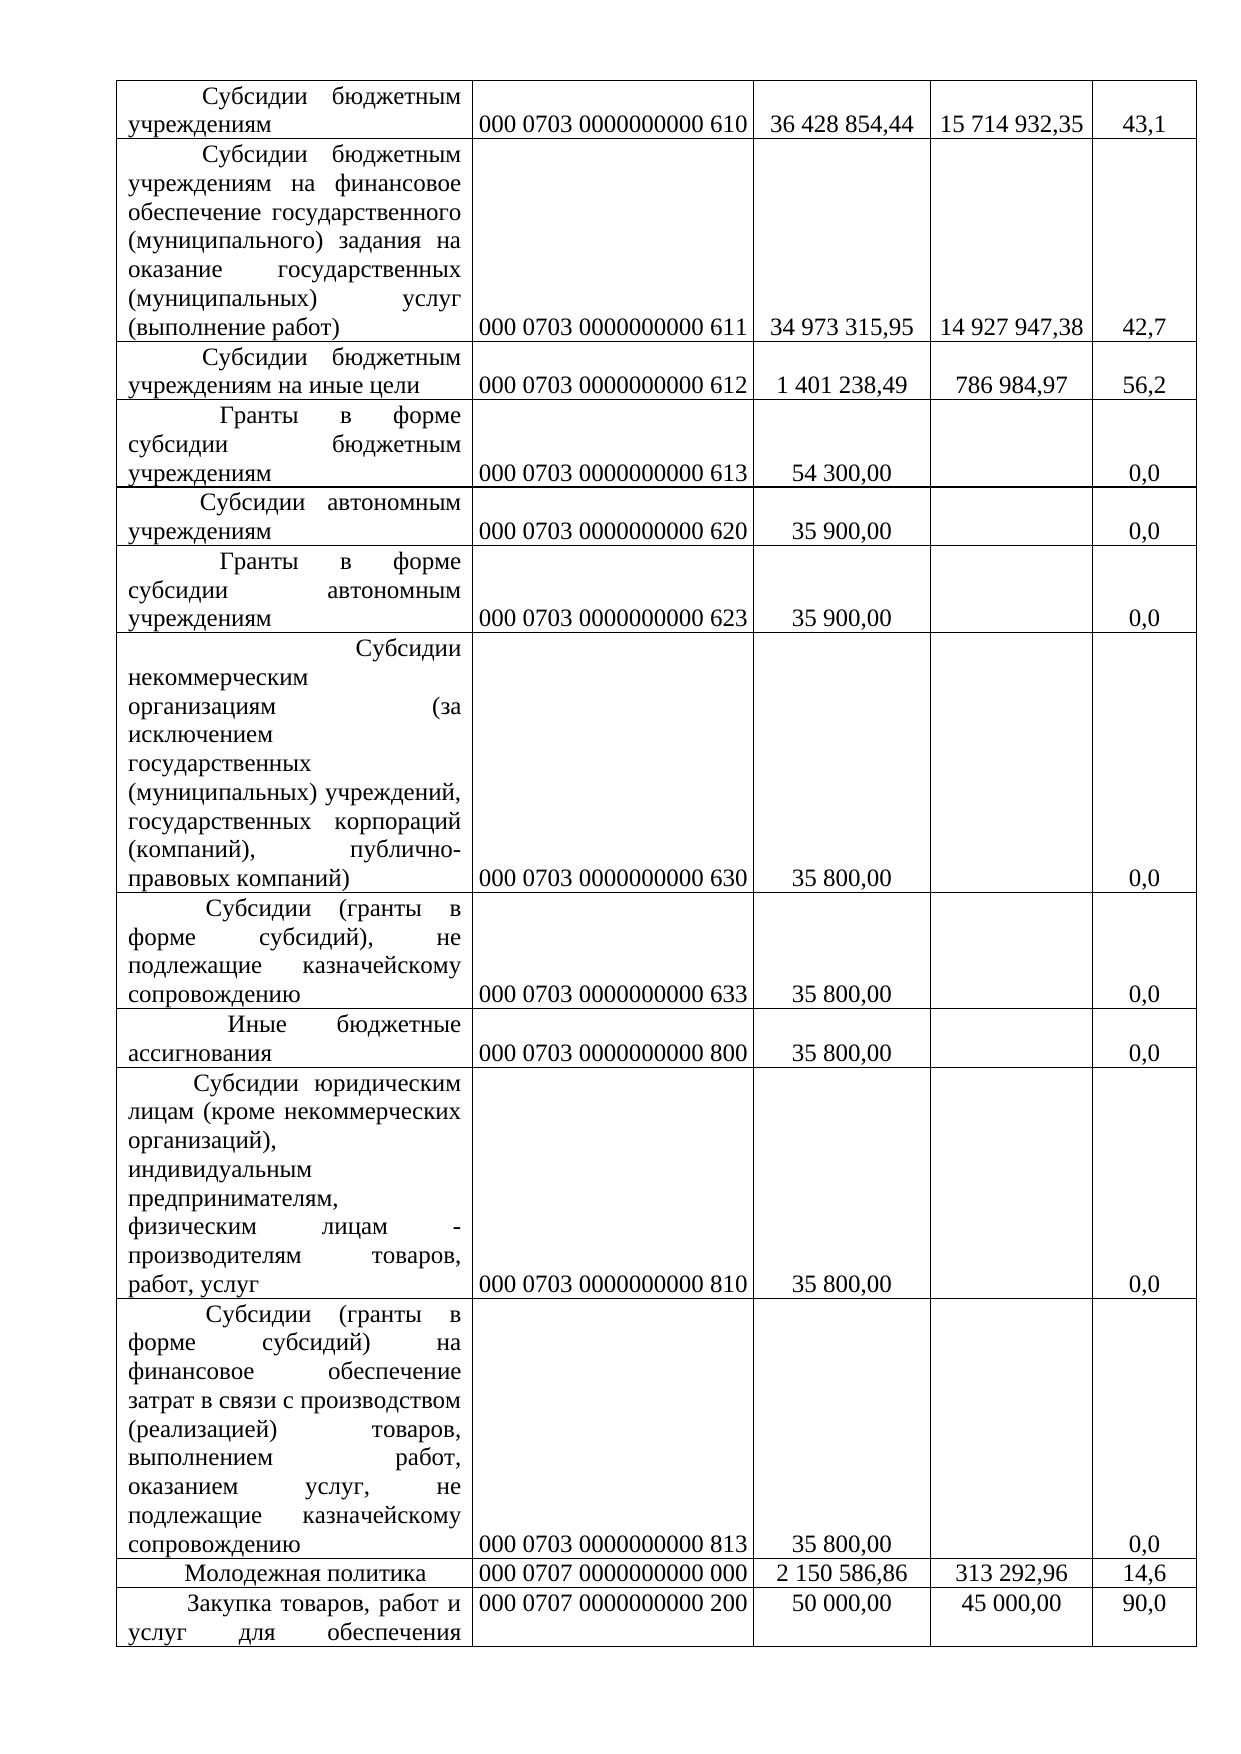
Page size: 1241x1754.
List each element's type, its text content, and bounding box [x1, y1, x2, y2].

table_cell Молодежная политика [117, 1559, 472, 1587]
table_cell 42,7 [1093, 139, 1196, 341]
table_cell 35 800,00 [754, 1009, 930, 1067]
table_cell 000 0703 0000000000 612 [473, 342, 753, 399]
table_cell 0,0 [1093, 1299, 1196, 1557]
table_cell Субсидии юридическим лицам (кроме некоммерческих организаций), индивидуальным предпринимателям, физическим лицам - производителям товаров, работ, услуг [117, 1068, 472, 1298]
table_cell 000 0703 0000000000 613 [473, 400, 753, 486]
table_cell Иные бюджетные ассигнования [117, 1009, 472, 1067]
table_cell [931, 400, 1092, 486]
table_cell 50 000,00 [754, 1588, 930, 1646]
table_cell 14,6 [1093, 1559, 1196, 1587]
table_cell 000 0703 0000000000 800 [473, 1009, 753, 1067]
table_cell 14 927 947,38 [931, 139, 1092, 341]
table_cell [931, 893, 1092, 1008]
table_cell 0,0 [1093, 633, 1196, 892]
table_cell Субсидии (гранты в форме субсидий), не подлежащие казначейскому сопровождению [117, 893, 472, 1008]
table_cell 35 800,00 [754, 633, 930, 892]
table_cell 0,0 [1093, 546, 1196, 632]
table_cell 2 150 586,86 [754, 1559, 930, 1587]
table_cell 000 0703 0000000000 813 [473, 1299, 753, 1557]
table_cell 0,0 [1093, 488, 1196, 545]
table_cell Гранты в форме субсидии бюджетным учреждениям [117, 400, 472, 486]
table_cell 000 0703 0000000000 810 [473, 1068, 753, 1298]
table_cell 36 428 854,44 [754, 81, 930, 138]
table_cell 313 292,96 [931, 1559, 1092, 1587]
table_cell Субсидии некоммерческим организациям (за исключением государственных (муниципальных) учреждений, государственных корпораций (компаний), публично-правовых компаний) [117, 633, 472, 892]
table_cell [931, 1009, 1092, 1067]
table_cell 35 800,00 [754, 1068, 930, 1298]
table_cell 35 900,00 [754, 488, 930, 545]
table_cell Субсидии бюджетным учреждениям на иные цели [117, 342, 472, 399]
table_cell 45 000,00 [931, 1588, 1092, 1646]
table_cell 0,0 [1093, 893, 1196, 1008]
table_cell 35 800,00 [754, 893, 930, 1008]
table_cell 0,0 [1093, 400, 1196, 486]
table_cell 15 714 932,35 [931, 81, 1092, 138]
table_cell [931, 1299, 1092, 1557]
table_cell Субсидии бюджетным учреждениям [117, 81, 472, 138]
table_cell 000 0703 0000000000 611 [473, 139, 753, 341]
table_cell 35 900,00 [754, 546, 930, 632]
table_cell 786 984,97 [931, 342, 1092, 399]
table_cell [931, 488, 1092, 545]
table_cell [117, 1588, 472, 1646]
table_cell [473, 1588, 753, 1646]
table_cell 90,0 [1093, 1588, 1196, 1646]
table_cell 000 0703 0000000000 620 [473, 488, 753, 545]
table_cell [931, 633, 1092, 892]
table_cell [931, 546, 1092, 632]
table_cell 000 0703 0000000000 633 [473, 893, 753, 1008]
table_cell 000 0703 0000000000 630 [473, 633, 753, 892]
table_cell [931, 1068, 1092, 1298]
table_cell 000 0703 0000000000 610 [473, 81, 753, 138]
table_cell 0,0 [1093, 1068, 1196, 1298]
table_cell 56,2 [1093, 342, 1196, 399]
table_cell Субсидии (гранты в форме субсидий) на финансовое обеспечение затрат в связи с производством (реализацией) товаров, выполнением работ, оказанием услуг, не подлежащие казначейскому сопровождению [117, 1299, 472, 1557]
table_cell 000 0707 0000000000 000 [473, 1559, 753, 1587]
table_cell 1 401 238,49 [754, 342, 930, 399]
table_cell 35 800,00 [754, 1299, 930, 1557]
table_cell 43,1 [1093, 81, 1196, 138]
table_cell Гранты в форме субсидии автономным учреждениям [117, 546, 472, 632]
table_cell 0,0 [1093, 1009, 1196, 1067]
table_cell 54 300,00 [754, 400, 930, 486]
table_cell 34 973 315,95 [754, 139, 930, 341]
table_cell 000 0703 0000000000 623 [473, 546, 753, 632]
table_cell Субсидии автономным учреждениям [117, 488, 472, 545]
